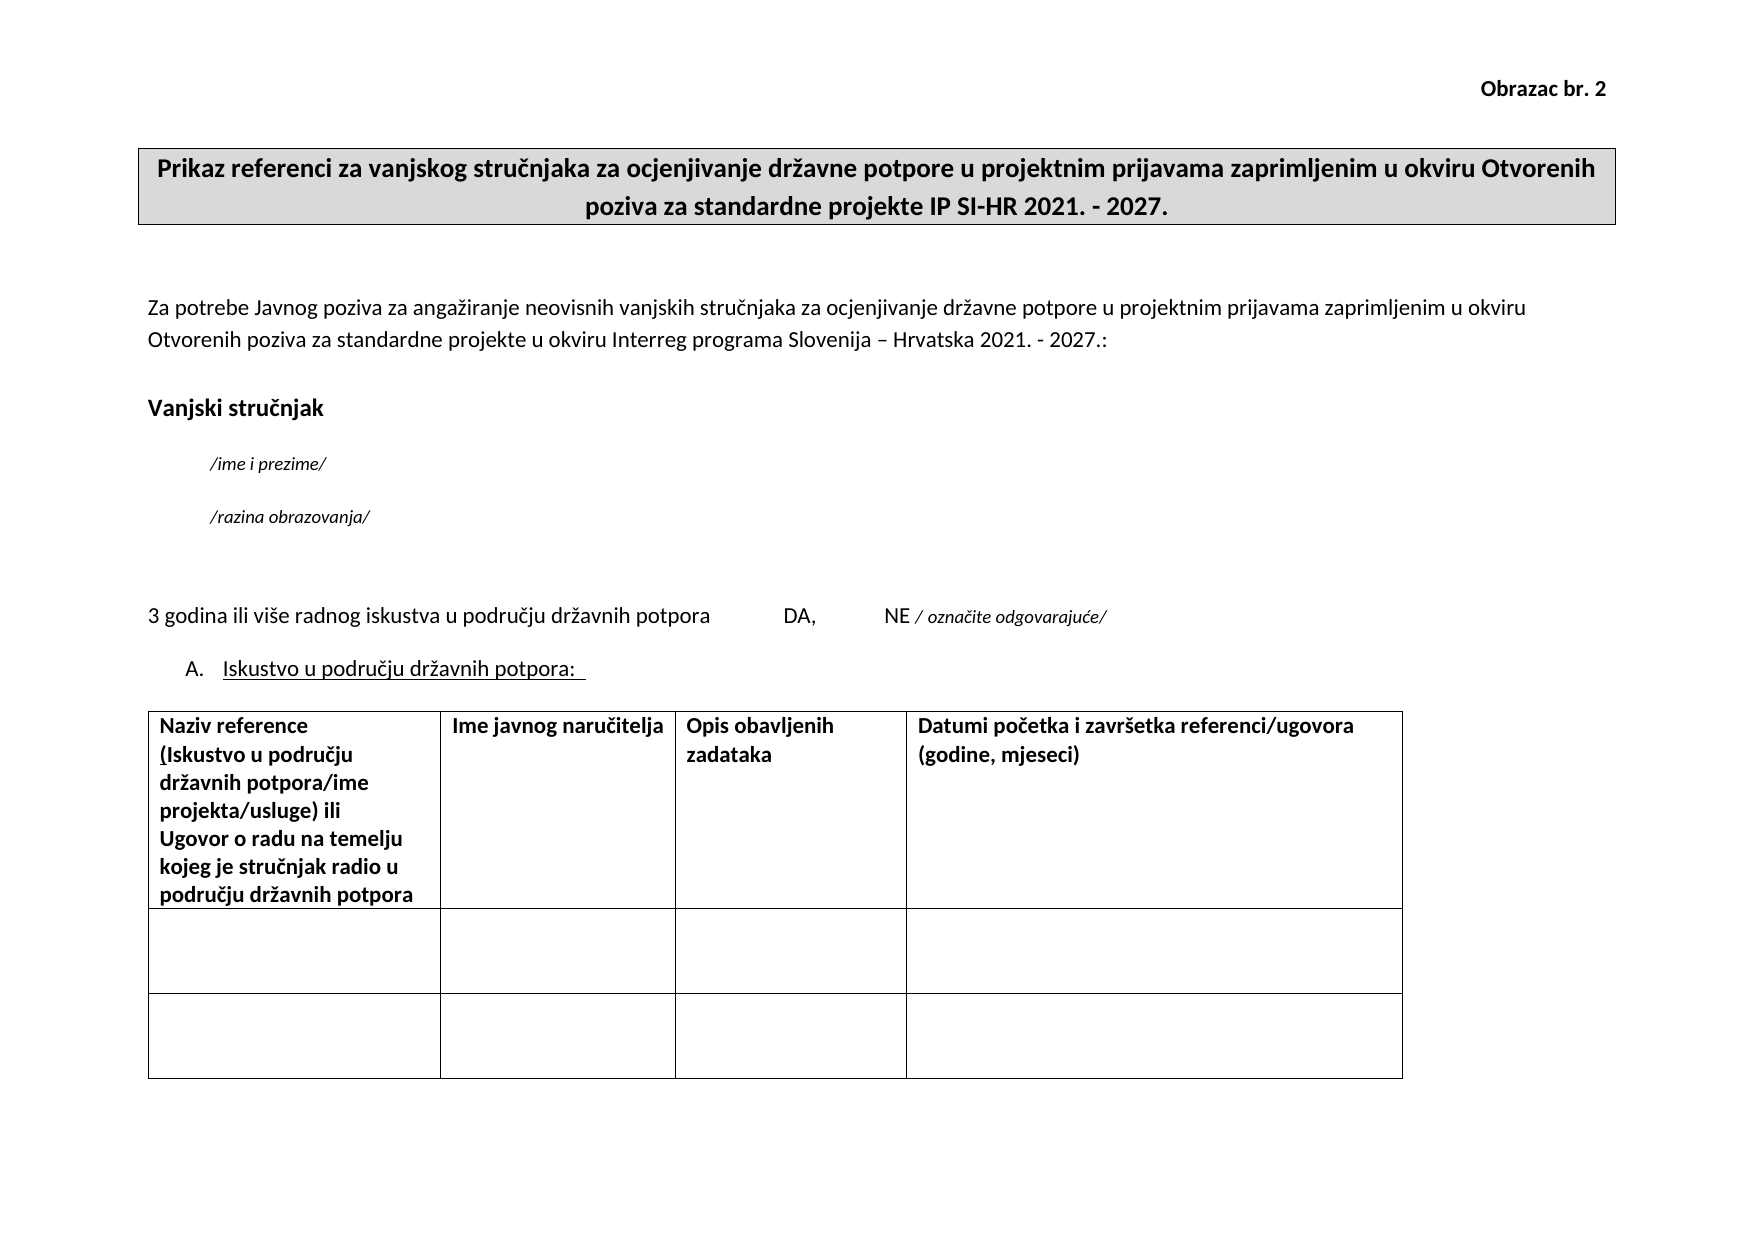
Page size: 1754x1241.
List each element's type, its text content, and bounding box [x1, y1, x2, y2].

text /razina obrazovanja/ [148, 501, 1606, 529]
table_cell [676, 909, 906, 993]
table_header Naziv reference (Iskustvo u području državnih potpora/ime projekta/usluge) ili Ugovor o radu na temelju kojeg je stručnjak radio u području državnih potpora [149, 712, 440, 908]
text Prikaz referenci za vanjskog stručnjaka za ocjenjivanje državne potpore u projektnim prijavama zaprimljenim u okviru Otvorenih poziva za standardne projekte IP SI-HR 2021. - 2027. [139, 149, 1615, 224]
table_cell [907, 994, 1402, 1078]
table_header Ime javnog naručitelja [441, 712, 675, 908]
text 3 godina ili više radnog iskustva u području državnih potpora DA, NE / označite odgovarajuće/ [148, 602, 1606, 629]
table_cell [149, 909, 440, 993]
table_cell [149, 994, 440, 1078]
table_cell [441, 909, 675, 993]
table_cell [907, 909, 1402, 993]
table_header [907, 712, 1402, 908]
table_header Opis obavljenih zadataka [676, 712, 906, 908]
text /ime i prezime/ [148, 448, 1606, 476]
list Iskustvo u području državnih potpora: [185, 654, 1606, 683]
text Vanjski stručnjak [148, 392, 1606, 423]
table_cell [441, 994, 675, 1078]
table_cell [676, 994, 906, 1078]
text Za potrebe Javnog poziva za angažiranje neovisnih vanjskih stručnjaka za ocjenjivanje državne potpore u projektnim prijavama zaprimljenim u okviru Otvorenih poziva za standardne projekte u okviru Interreg programa Slovenija – Hrvatska 2021. - 2027.: [148, 293, 1606, 353]
